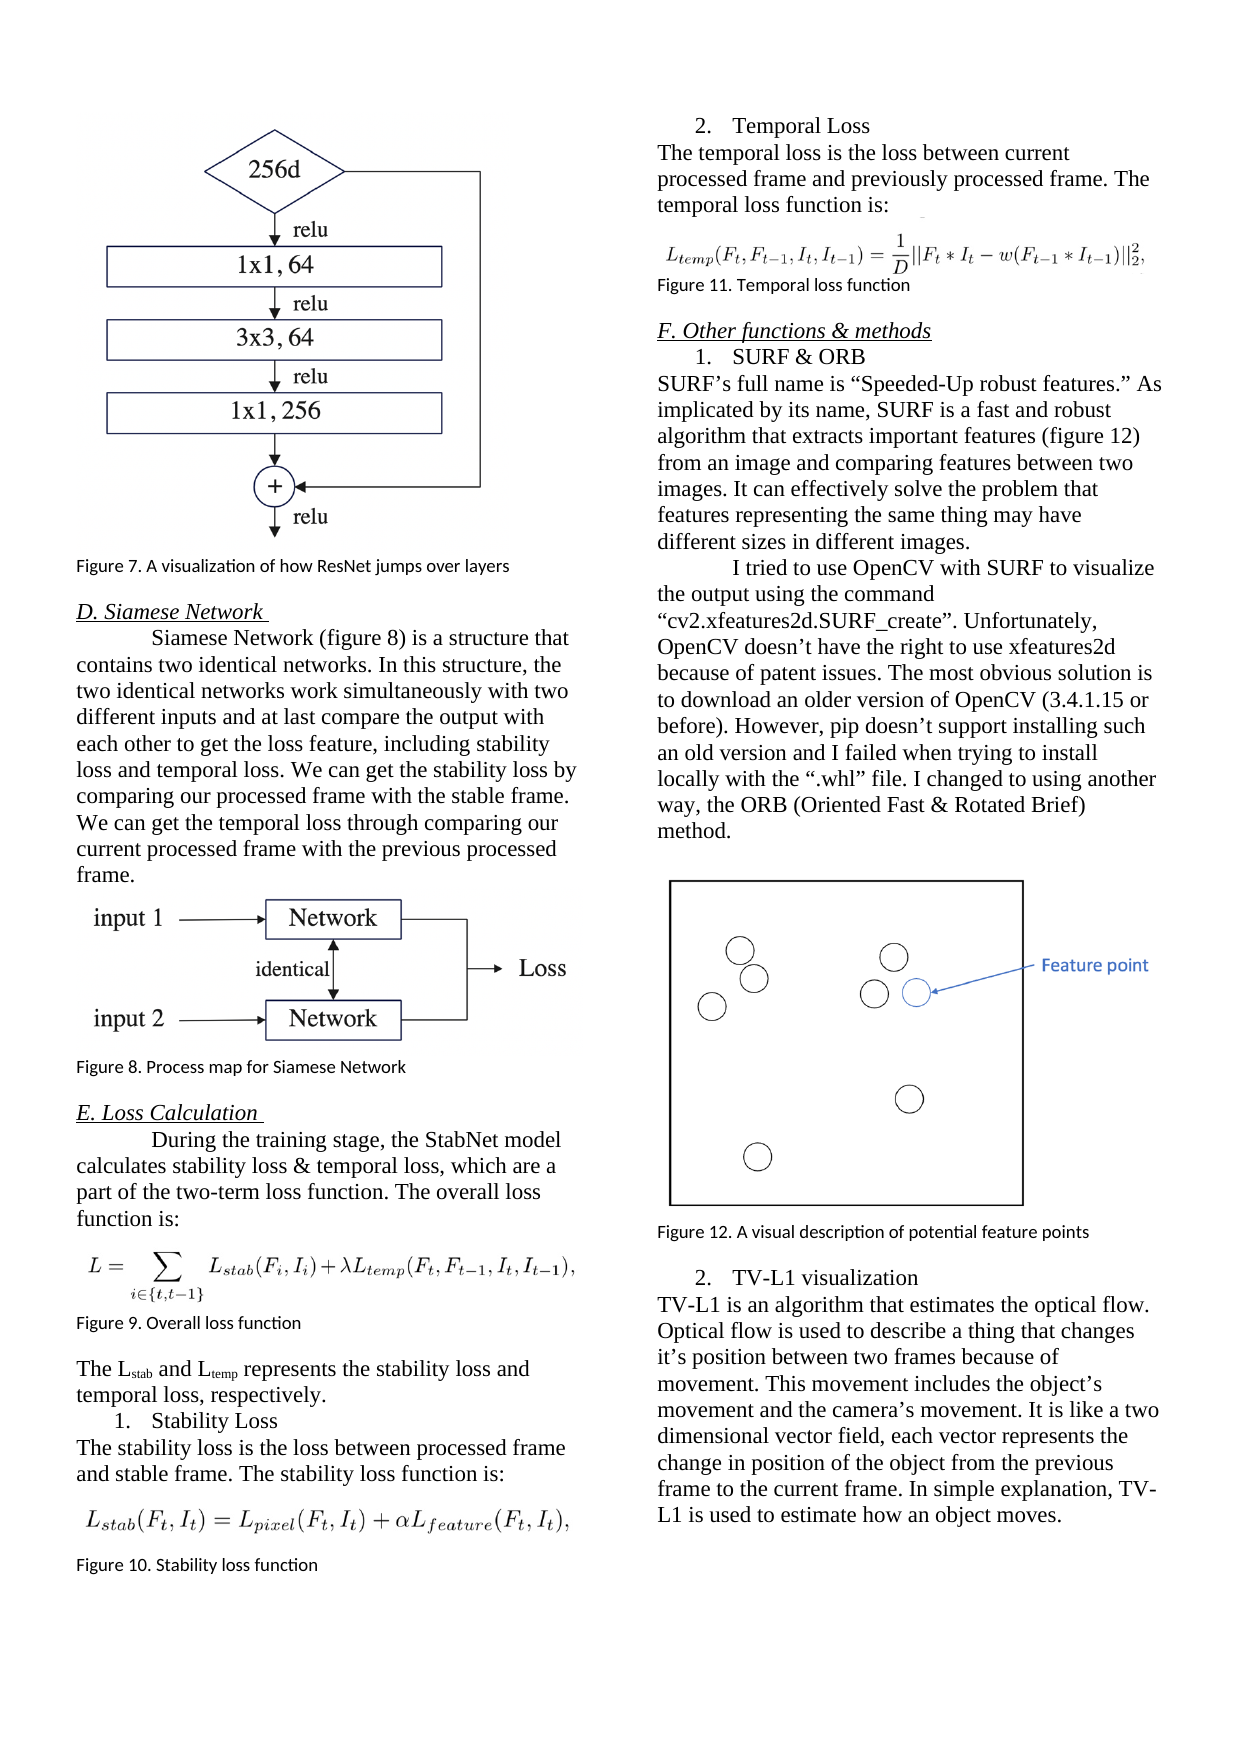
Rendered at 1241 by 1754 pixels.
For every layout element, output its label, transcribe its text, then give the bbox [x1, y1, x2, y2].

list SURF & ORB [694, 343, 1164, 369]
text F. Other functions & methods [657, 317, 1164, 343]
list Temporal Loss [694, 112, 1164, 138]
picture [76, 1231, 583, 1311]
text SURF’s full name is “Speeded-Up robust features.” As implicated by its name, SURF is a fast and robust algorithm that extracts important features (figure 12) from an image and comparing features between two images. It can effectively solve the problem that features representing the same thing may have different sizes in different images. [657, 369, 1164, 554]
text Siamese Network (figure 8) is a structure that contains two identical networks. In this structure, the two identical networks work simultaneously with two different inputs and at last compare the output with each other to get the loss feature, including stability loss and temporal loss. We can get the stability loss by comparing our processed frame with the stable frame. We can get the temporal loss through comparing our current processed frame with the previous processed frame. [76, 624, 583, 887]
text The temporal loss is the loss between current processed frame and previously processed frame. The temporal loss function is: [657, 138, 1164, 218]
text Figure 12. A visual description of potential feature points [657, 1221, 1164, 1243]
text TV-L1 is an algorithm that estimates the optical flow. Optical flow is used to describe a thing that changes it’s position between two frames because of movement. This movement includes the object’s movement and the camera’s movement. It is like a two dimensional vector field, each vector represents the change in position of the object from the previous frame to the current frame. In simple explanation, TV-L1 is used to estimate how an object moves. [657, 1291, 1164, 1528]
picture [76, 112, 509, 555]
picture [657, 217, 1160, 274]
picture [76, 887, 583, 1056]
text I tried to use OpenCV with SURF to visualize the output using the command “cv2.xfeatures2d.SURF_create”. Unfortunately, OpenCV doesn’t have the right to use xfeatures2d because of patent issues. The most obvious solution is to download an older version of OpenCV (3.4.1.15 or before). However, pip doesn’t support installing such an old version and I failed when trying to install locally with the “.whl” file. I changed to using another way, the ORB (Oriented Fast & Rotated Brief) method. [657, 554, 1164, 844]
picture [76, 1486, 583, 1554]
text Figure 10. Stability loss function [76, 1554, 583, 1576]
text D. Siamese Network [76, 598, 583, 624]
list TV-L1 visualization [694, 1264, 1164, 1291]
text Figure 11. Temporal loss function [657, 273, 1164, 296]
list Stability Loss [114, 1407, 583, 1434]
picture [657, 870, 1164, 1221]
text The stability loss is the loss between processed frame and stable frame. The stability loss function is: [76, 1434, 583, 1486]
text Figure 9. Overall loss function [76, 1311, 583, 1334]
text The Lstab and Ltemp represents the stability loss and temporal loss, respectively. [76, 1355, 583, 1407]
text E. Loss Calculation [76, 1099, 583, 1126]
text Figure 8. Process map for Siamese Network [76, 1056, 583, 1078]
text During the training stage, the StabNet model calculates stability loss & temporal loss, which are a part of the two-term loss function. The overall loss function is: [76, 1126, 583, 1231]
text Figure 7. A visualization of how ResNet jumps over layers [76, 554, 583, 577]
